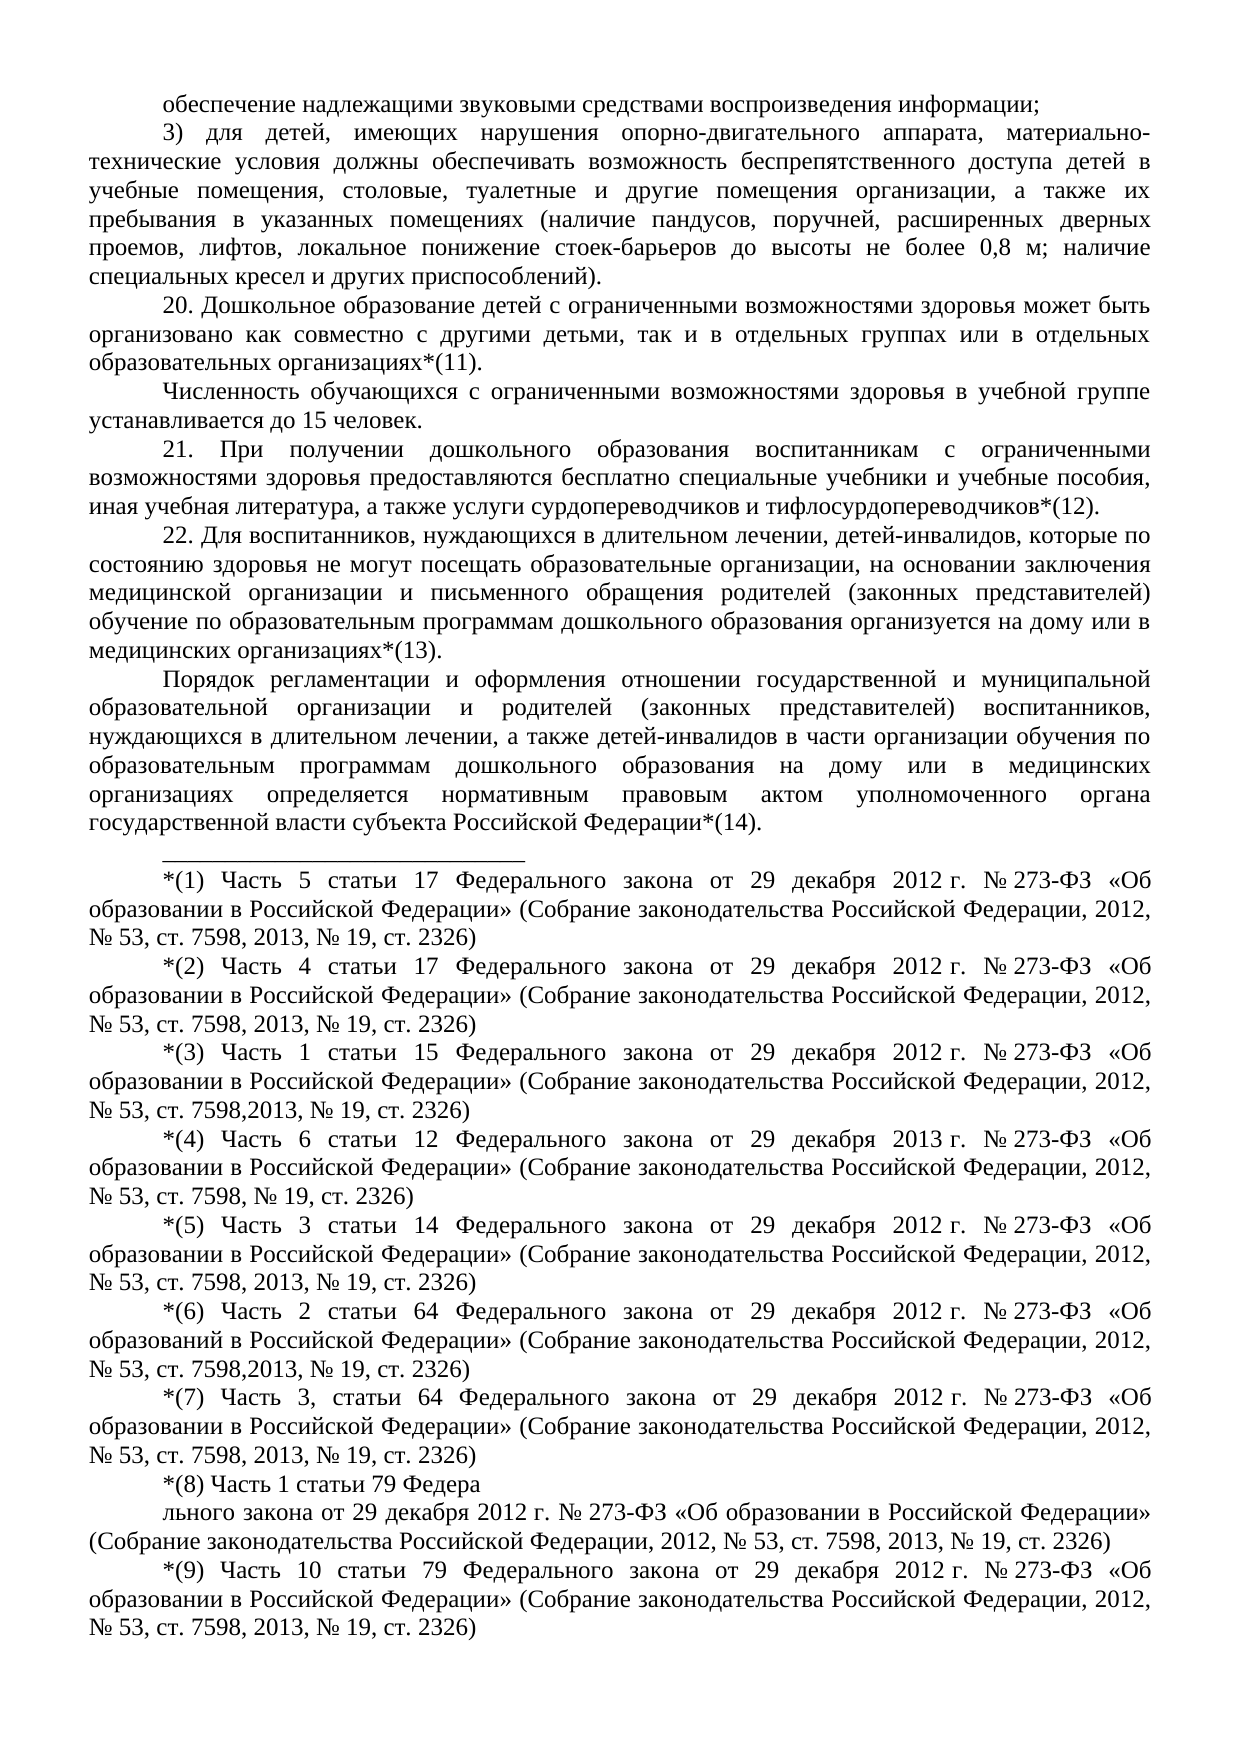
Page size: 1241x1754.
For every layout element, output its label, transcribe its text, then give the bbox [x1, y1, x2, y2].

text *(9) Часть 10 статьи 79 Федерального закона от 29 декабря 2012 г. № 273-ФЗ «Об образовании в Российской Федерации» (Собрание законодательства Российской Федерации, 2012, № 53, ст. 7598, 2013, № 19, ст. 2326) [89, 1555, 1152, 1641]
text Порядок регламентации и оформления отношении государственной и муниципальной образовательной организации и родителей (законных представителей) воспитанников, нуждающихся в длительном лечении, а также детей-инвалидов в части организации обучения по образовательным программам дошкольного образования на дому или в медицинских организациях определяется нормативным правовым актом уполномоченного органа государственной власти субъекта Российской Федерации*(14). [89, 664, 1152, 836]
text *(5) Часть 3 статьи 14 Федерального закона от 29 декабря 2012 г. № 273-ФЗ «Об образовании в Российской Федерации» (Собрание законодательства Российской Федерации, 2012, № 53, ст. 7598, 2013, № 19, ст. 2326) [89, 1210, 1152, 1296]
text _____________________________ [89, 836, 1152, 865]
text 20. Дошкольное образование детей с ограниченными возможностями здоровья может быть организовано как совместно с другими детьми, так и в отдельных группах или в отдельных образовательных организациях*(11). [89, 290, 1152, 376]
text 3) для детей, имеющих нарушения опорно-двигательного аппарата, материально-технические условия должны обеспечивать возможность беспрепятственного доступа детей в учебные помещения, столовые, туалетные и другие помещения организации, а также их пребывания в указанных помещениях (наличие пандусов, поручней, расширенных дверных проемов, лифтов, локальное понижение стоек-барьеров до высоты не более 0,8 м; наличие специальных кресел и других приспособлений). [89, 117, 1152, 290]
text *(8) Часть 1 статьи 79 Федера [89, 1469, 1152, 1497]
text *(2) Часть 4 статьи 17 Федерального закона от 29 декабря 2012 г. № 273-ФЗ «Об образовании в Российской Федерации» (Собрание законодательства Российской Федерации, 2012, № 53, ст. 7598, 2013, № 19, ст. 2326) [89, 951, 1152, 1037]
text *(7) Часть 3, статьи 64 Федерального закона от 29 декабря 2012 г. № 273-ФЗ «Об образовании в Российской Федерации» (Собрание законодательства Российской Федерации, 2012, № 53, ст. 7598, 2013, № 19, ст. 2326) [89, 1382, 1152, 1469]
text *(6) Часть 2 статьи 64 Федерального закона от 29 декабря 2012 г. № 273-ФЗ «Об образований в Российской Федерации» (Собрание законодательства Российской Федерации, 2012, № 53, ст. 7598,2013, № 19, ст. 2326) [89, 1296, 1152, 1382]
text 22. Для воспитанников, нуждающихся в длительном лечении, детей-инвалидов, которые по состоянию здоровья не могут посещать образовательные организации, на основании заключения медицинской организации и письменного обращения родителей (законных представителей) обучение по образовательным программам дошкольного образования организуется на дому или в медицинских организациях*(13). [89, 520, 1152, 664]
text обеспечение надлежащими звуковыми средствами воспроизведения информации; [89, 89, 1152, 117]
text *(4) Часть 6 статьи 12 Федерального закона от 29 декабря 2013 г. № 273-ФЗ «Об образовании в Российской Федерации» (Собрание законодательства Российской Федерации, 2012, № 53, ст. 7598, № 19, ст. 2326) [89, 1124, 1152, 1210]
text льного закона от 29 декабря 2012 г. № 273-ФЗ «Об образовании в Российской Федерации» (Собрание законодательства Российской Федерации, 2012, № 53, ст. 7598, 2013, № 19, ст. 2326) [89, 1497, 1152, 1555]
text 21. При получении дошкольного образования воспитанникам с ограниченными возможностями здоровья предоставляются бесплатно специальные учебники и учебные пособия, иная учебная литература, а также услуги сурдопереводчиков и тифлосурдопереводчиков*(12). [89, 434, 1152, 520]
text *(1) Часть 5 статьи 17 Федерального закона от 29 декабря 2012 г. № 273-ФЗ «Об образовании в Российской Федерации» (Собрание законодательства Российской Федерации, 2012, № 53, ст. 7598, 2013, № 19, ст. 2326) [89, 865, 1152, 951]
text *(3) Часть 1 статьи 15 Федерального закона от 29 декабря 2012 г. № 273-ФЗ «Об образовании в Российской Федерации» (Собрание законодательства Российской Федерации, 2012, № 53, ст. 7598,2013, № 19, ст. 2326) [89, 1037, 1152, 1124]
text Численность обучающихся с ограниченными возможностями здоровья в учебной группе устанавливается до 15 человек. [89, 376, 1152, 434]
